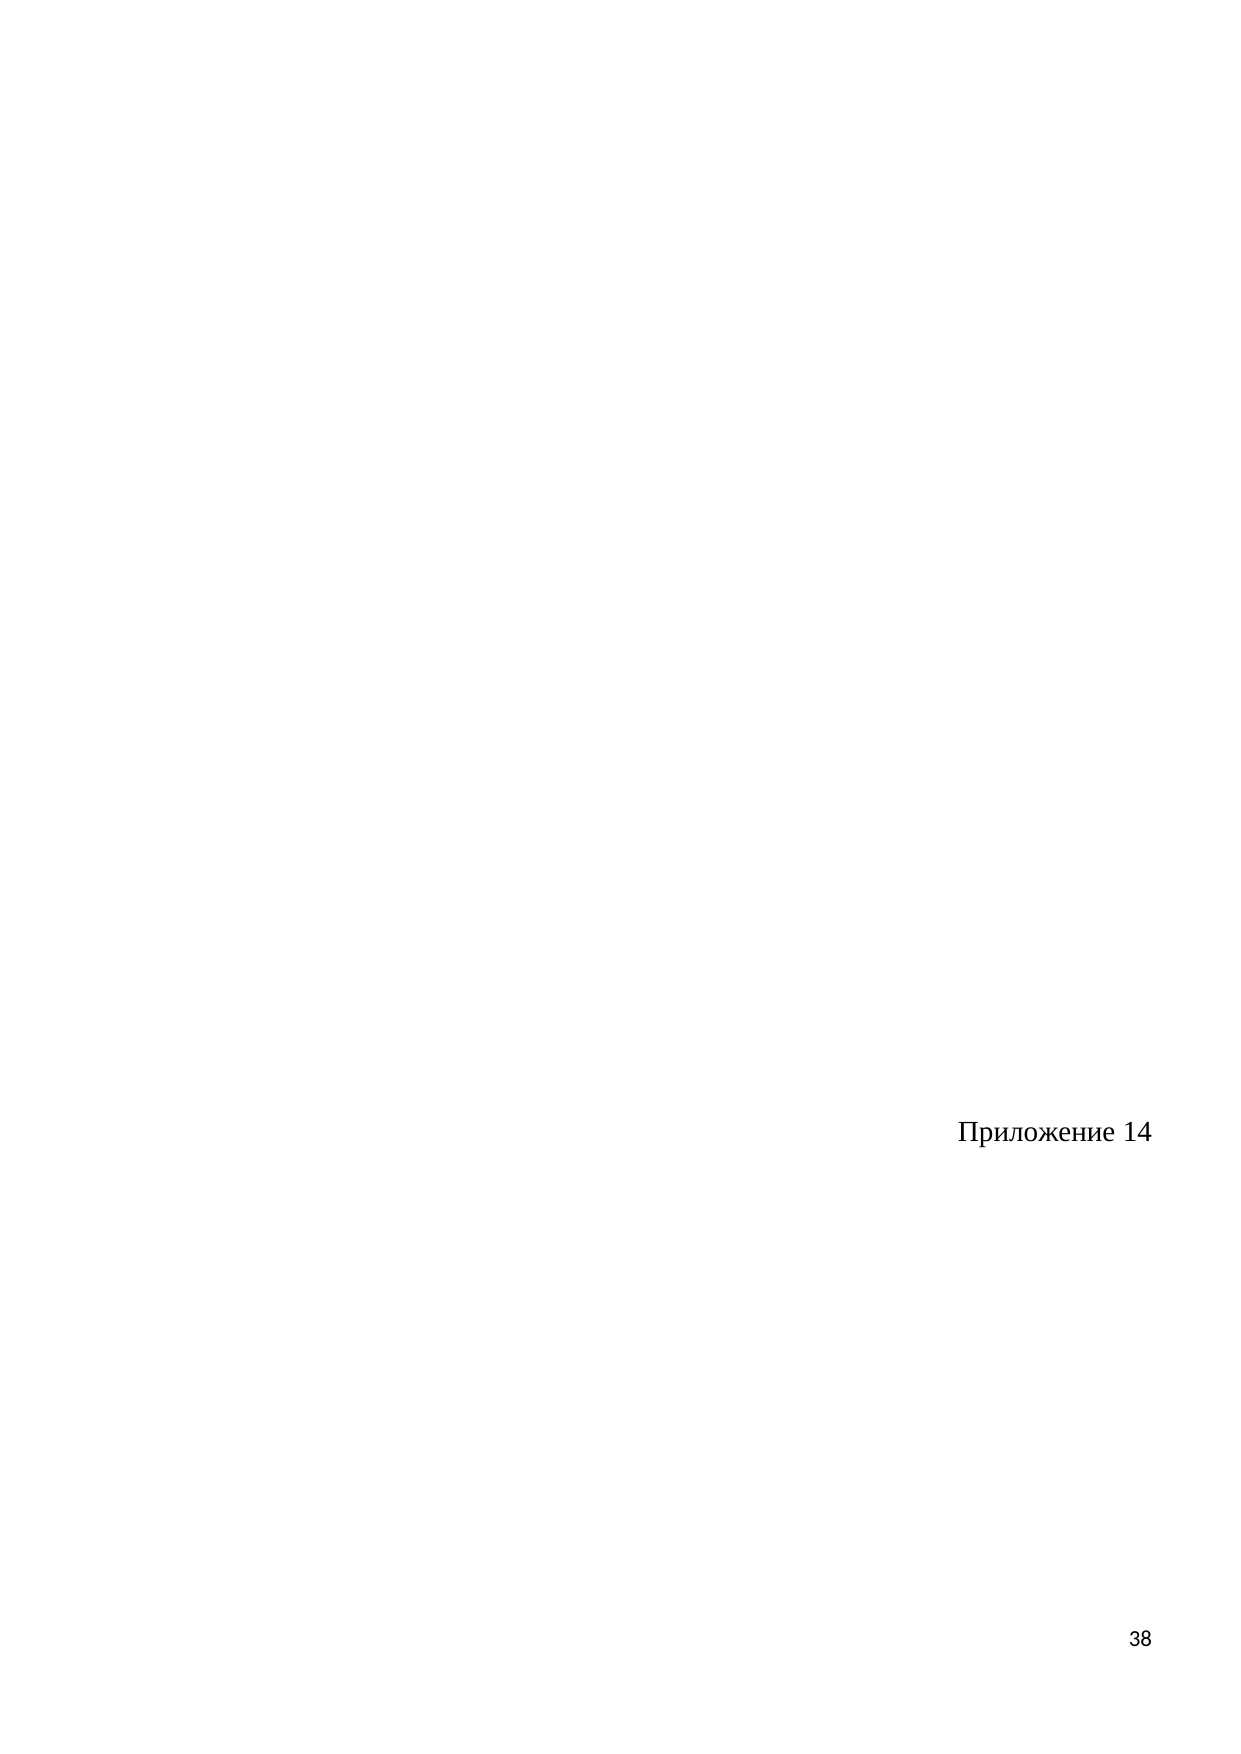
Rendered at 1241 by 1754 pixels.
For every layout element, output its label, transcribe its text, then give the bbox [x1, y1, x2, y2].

text Приложение 14 [103, 1114, 1152, 1148]
